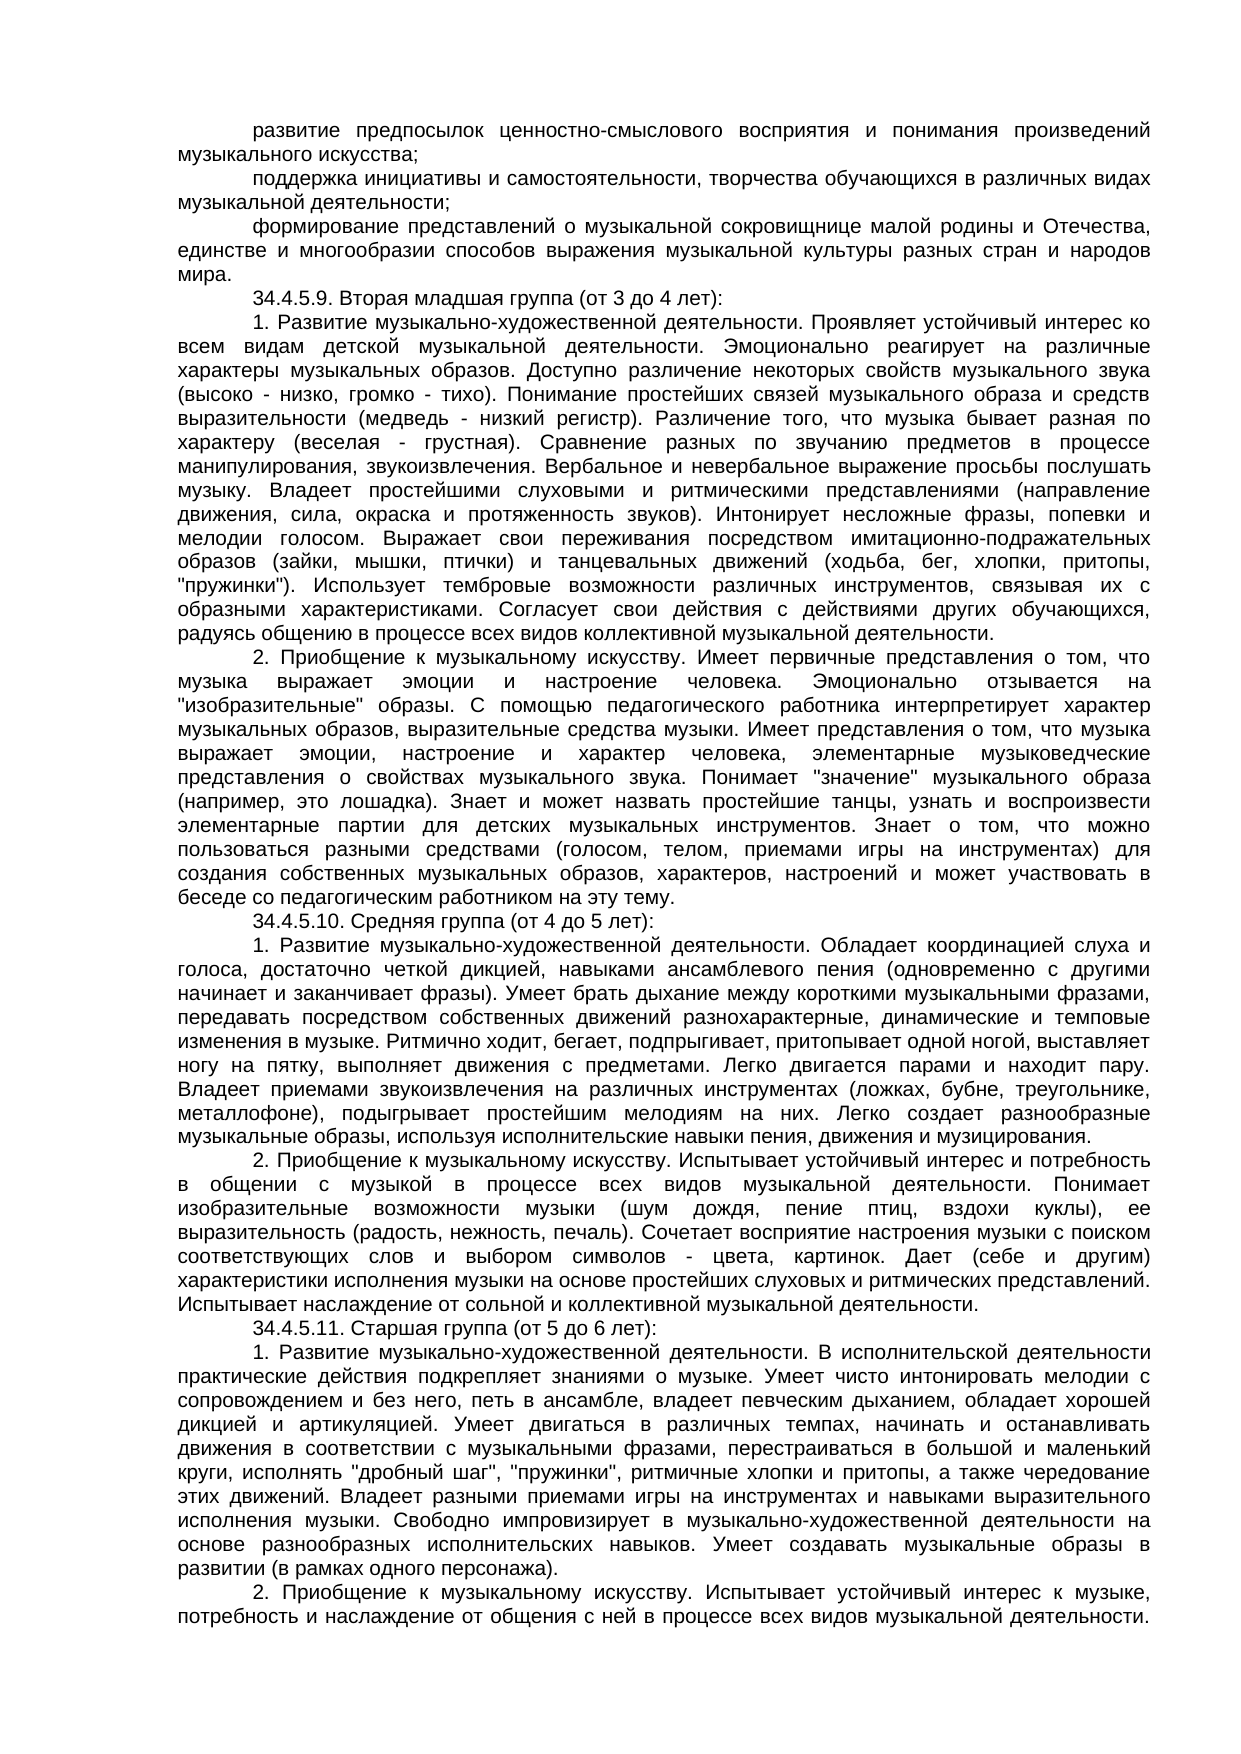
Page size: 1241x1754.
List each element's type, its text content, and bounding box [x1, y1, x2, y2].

text 2. Приобщение к музыкальному искусству. Имеет первичные представления о том, что музыка выражает эмоции и настроение человека. Эмоционально отзывается на "изобразительные" образы. С помощью педагогического работника интерпретирует характер музыкальных образов, выразительные средства музыки. Имеет представления о том, что музыка выражает эмоции, настроение и характер человека, элементарные музыковедческие представления о свойствах музыкального звука. Понимает "значение" музыкального образа (например, это лошадка). Знает и может назвать простейшие танцы, узнать и воспроизвести элементарные партии для детских музыкальных инструментов. Знает о том, что можно пользоваться разными средствами (голосом, телом, приемами игры на инструментах) для создания собственных музыкальных образов, характеров, настроений и может участвовать в беседе со педагогическим работником на эту тему. [177, 645, 1152, 909]
text формирование представлений о музыкальной сокровищнице малой родины и Отечества, единстве и многообразии способов выражения музыкальной культуры разных стран и народов мира. [177, 214, 1152, 286]
text 1. Развитие музыкально-художественной деятельности. В исполнительской деятельности практические действия подкрепляет знаниями о музыке. Умеет чисто интонировать мелодии с сопровождением и без него, петь в ансамбле, владеет певческим дыханием, обладает хорошей дикцией и артикуляцией. Умеет двигаться в различных темпах, начинать и останавливать движения в соответствии с музыкальными фразами, перестраиваться в большой и маленький круги, исполнять "дробный шаг", "пружинки", ритмичные хлопки и притопы, а также чередование этих движений. Владеет разными приемами игры на инструментах и навыками выразительного исполнения музыки. Свободно импровизирует в музыкально-художественной деятельности на основе разнообразных исполнительских навыков. Умеет создавать музыкальные образы в развитии (в рамках одного персонажа). [177, 1340, 1152, 1579]
text 34.4.5.10. Средняя группа (от 4 до 5 лет): [177, 909, 1152, 933]
text 2. Приобщение к музыкальному искусству. Испытывает устойчивый интерес и потребность в общении с музыкой в процессе всех видов музыкальной деятельности. Понимает изобразительные возможности музыки (шум дождя, пение птиц, вздохи куклы), ее выразительность (радость, нежность, печаль). Сочетает восприятие настроения музыки с поиском соответствующих слов и выбором символов - цвета, картинок. Дает (себе и другим) характеристики исполнения музыки на основе простейших слуховых и ритмических представлений. Испытывает наслаждение от сольной и коллективной музыкальной деятельности. [177, 1148, 1152, 1316]
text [177, 1579, 1152, 1627]
text 1. Развитие музыкально-художественной деятельности. Обладает координацией слуха и голоса, достаточно четкой дикцией, навыками ансамблевого пения (одновременно с другими начинает и заканчивает фразы). Умеет брать дыхание между короткими музыкальными фразами, передавать посредством собственных движений разнохарактерные, динамические и темповые изменения в музыке. Ритмично ходит, бегает, подпрыгивает, притопывает одной ногой, выставляет ногу на пятку, выполняет движения с предметами. Легко двигается парами и находит пару. Владеет приемами звукоизвлечения на различных инструментах (ложках, бубне, треугольнике, металлофоне), подыгрывает простейшим мелодиям на них. Легко создает разнообразные музыкальные образы, используя исполнительские навыки пения, движения и музицирования. [177, 933, 1152, 1148]
text 34.4.5.11. Старшая группа (от 5 до 6 лет): [177, 1316, 1152, 1340]
text развитие предпосылок ценностно-смыслового восприятия и понимания произведений музыкального искусства; [177, 118, 1152, 166]
text 1. Развитие музыкально-художественной деятельности. Проявляет устойчивый интерес ко всем видам детской музыкальной деятельности. Эмоционально реагирует на различные характеры музыкальных образов. Доступно различение некоторых свойств музыкального звука (высоко - низко, громко - тихо). Понимание простейших связей музыкального образа и средств выразительности (медведь - низкий регистр). Различение того, что музыка бывает разная по характеру (веселая - грустная). Сравнение разных по звучанию предметов в процессе манипулирования, звукоизвлечения. Вербальное и невербальное выражение просьбы послушать музыку. Владеет простейшими слуховыми и ритмическими представлениями (направление движения, сила, окраска и протяженность звуков). Интонирует несложные фразы, попевки и мелодии голосом. Выражает свои переживания посредством имитационно-подражательных образов (зайки, мышки, птички) и танцевальных движений (ходьба, бег, хлопки, притопы, "пружинки"). Использует тембровые возможности различных инструментов, связывая их с образными характеристиками. Согласует свои действия с действиями других обучающихся, радуясь общению в процессе всех видов коллективной музыкальной деятельности. [177, 310, 1152, 645]
text 34.4.5.9. Вторая младшая группа (от 3 до 4 лет): [177, 286, 1152, 310]
text поддержка инициативы и самостоятельности, творчества обучающихся в различных видах музыкальной деятельности; [177, 166, 1152, 214]
